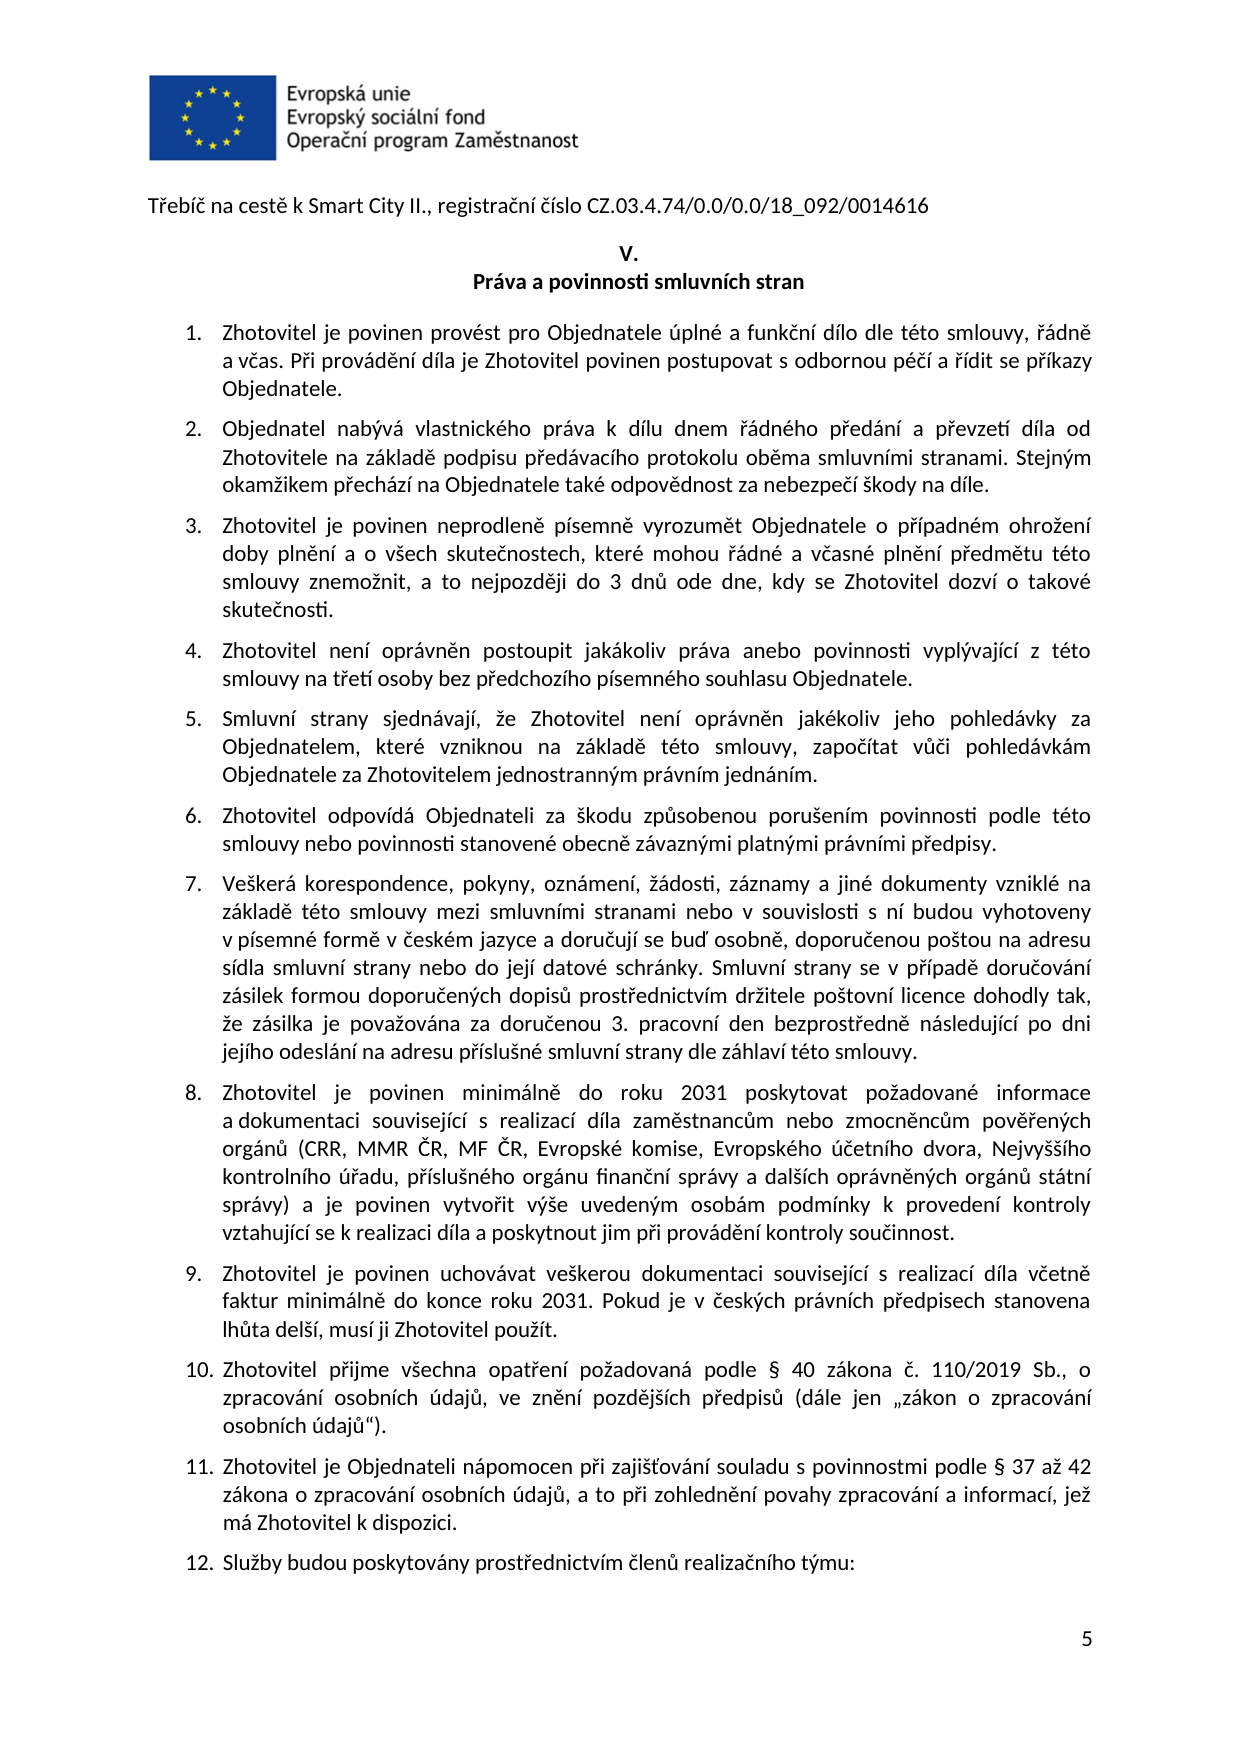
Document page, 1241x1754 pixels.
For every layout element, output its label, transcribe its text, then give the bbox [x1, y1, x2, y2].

list Zhotovitel je povinen neprodleně písemně vyrozumět Objednatele o případném ohrožení doby plnění a o všech skutečnostech, které mohou řádné a včasné plnění předmětu této smlouvy znemožnit, a to nejpozději do 3 dnů ode dne, kdy se Zhotovitel dozví o takové skutečnosti. [185, 511, 1093, 623]
list Služby budou poskytovány prostřednictvím členů realizačního týmu: [185, 1548, 1093, 1576]
list Smluvní strany sjednávají, že Zhotovitel není oprávněn jakékoliv jeho pohledávky za Objednatelem, které vzniknou na základě této smlouvy, započítat vůči pohledávkám Objednatele za Zhotovitelem jednostranným právním jednáním. [185, 704, 1093, 788]
list Veškerá korespondence, pokyny, oznámení, žádosti, záznamy a jiné dokumenty vzniklé na základě této smlouvy mezi smluvními stranami nebo v souvislosti s ní budou vyhotoveny v písemné formě v českém jazyce a doručují se buď osobně, doporučenou poštou na adresu sídla smluvní strany nebo do její datové schránky. Smluvní strany se v případě doručování zásilek formou doporučených dopisů prostřednictvím držitele poštovní licence dohodly tak, že zásilka je považována za doručenou 3. pracovní den bezprostředně následující po dni jejího odeslání na adresu příslušné smluvní strany dle záhlaví této smlouvy. [185, 869, 1093, 1066]
picture [147, 73, 579, 163]
list Zhotovitel přijme všechna opatření požadovaná podle § 40 zákona č. 110/2019 Sb., o zpracování osobních údajů, ve znění pozdějších předpisů (dále jen „zákon o zpracování osobních údajů“). [185, 1355, 1093, 1439]
list Zhotovitel není oprávněn postoupit jakákoliv práva anebo povinnosti vyplývající z této smlouvy na třetí osoby bez předchozího písemného souhlasu Objednatele. [185, 636, 1093, 692]
list Objednatel nabývá vlastnického práva k dílu dnem řádného předání a převzetí díla od Zhotovitele na základě podpisu předávacího protokolu oběma smluvními stranami. Stejným okamžikem přechází na Objednatele také odpovědnost za nebezpečí škody na díle. [185, 414, 1093, 499]
list Zhotovitel je Objednateli nápomocen při zajišťování souladu s povinnostmi podle § 37 až 42 zákona o zpracování osobních údajů, a to při zohlednění povahy zpracování a informací, jež má Zhotovitel k dispozici. [185, 1452, 1093, 1536]
list Zhotovitel odpovídá Objednateli za škodu způsobenou porušením povinnosti podle této smlouvy nebo povinnosti stanovené obecně závaznými platnými právními předpisy. [185, 801, 1093, 857]
list Zhotovitel je povinen uchovávat veškerou dokumentaci související s realizací díla včetně faktur minimálně do konce roku 2031. Pokud je v českých právních předpisech stanovena lhůta delší, musí ji Zhotovitel použít. [185, 1259, 1093, 1343]
list Zhotovitel je povinen minimálně do roku 2031 poskytovat požadované informace a dokumentaci související s realizací díla zaměstnancům nebo zmocněncům pověřených orgánů (CRR, MMR ČR, MF ČR, Evropské komise, Evropského účetního dvora, Nejvyššího kontrolního úřadu, příslušného orgánu finanční správy a dalších oprávněných orgánů státní správy) a je povinen vytvořit výše uvedeným osobám podmínky k provedení kontroly vztahující se k realizaci díla a poskytnout jim při provádění kontroly součinnost. [185, 1078, 1093, 1246]
list Zhotovitel je povinen provést pro Objednatele úplné a funkční dílo dle této smlouvy, řádně a včas. Při provádění díla je Zhotovitel povinen postupovat s odbornou péčí a řídit se příkazy Objednatele. [185, 318, 1093, 402]
text Práva a povinnosti smluvních stran [185, 274, 1093, 293]
